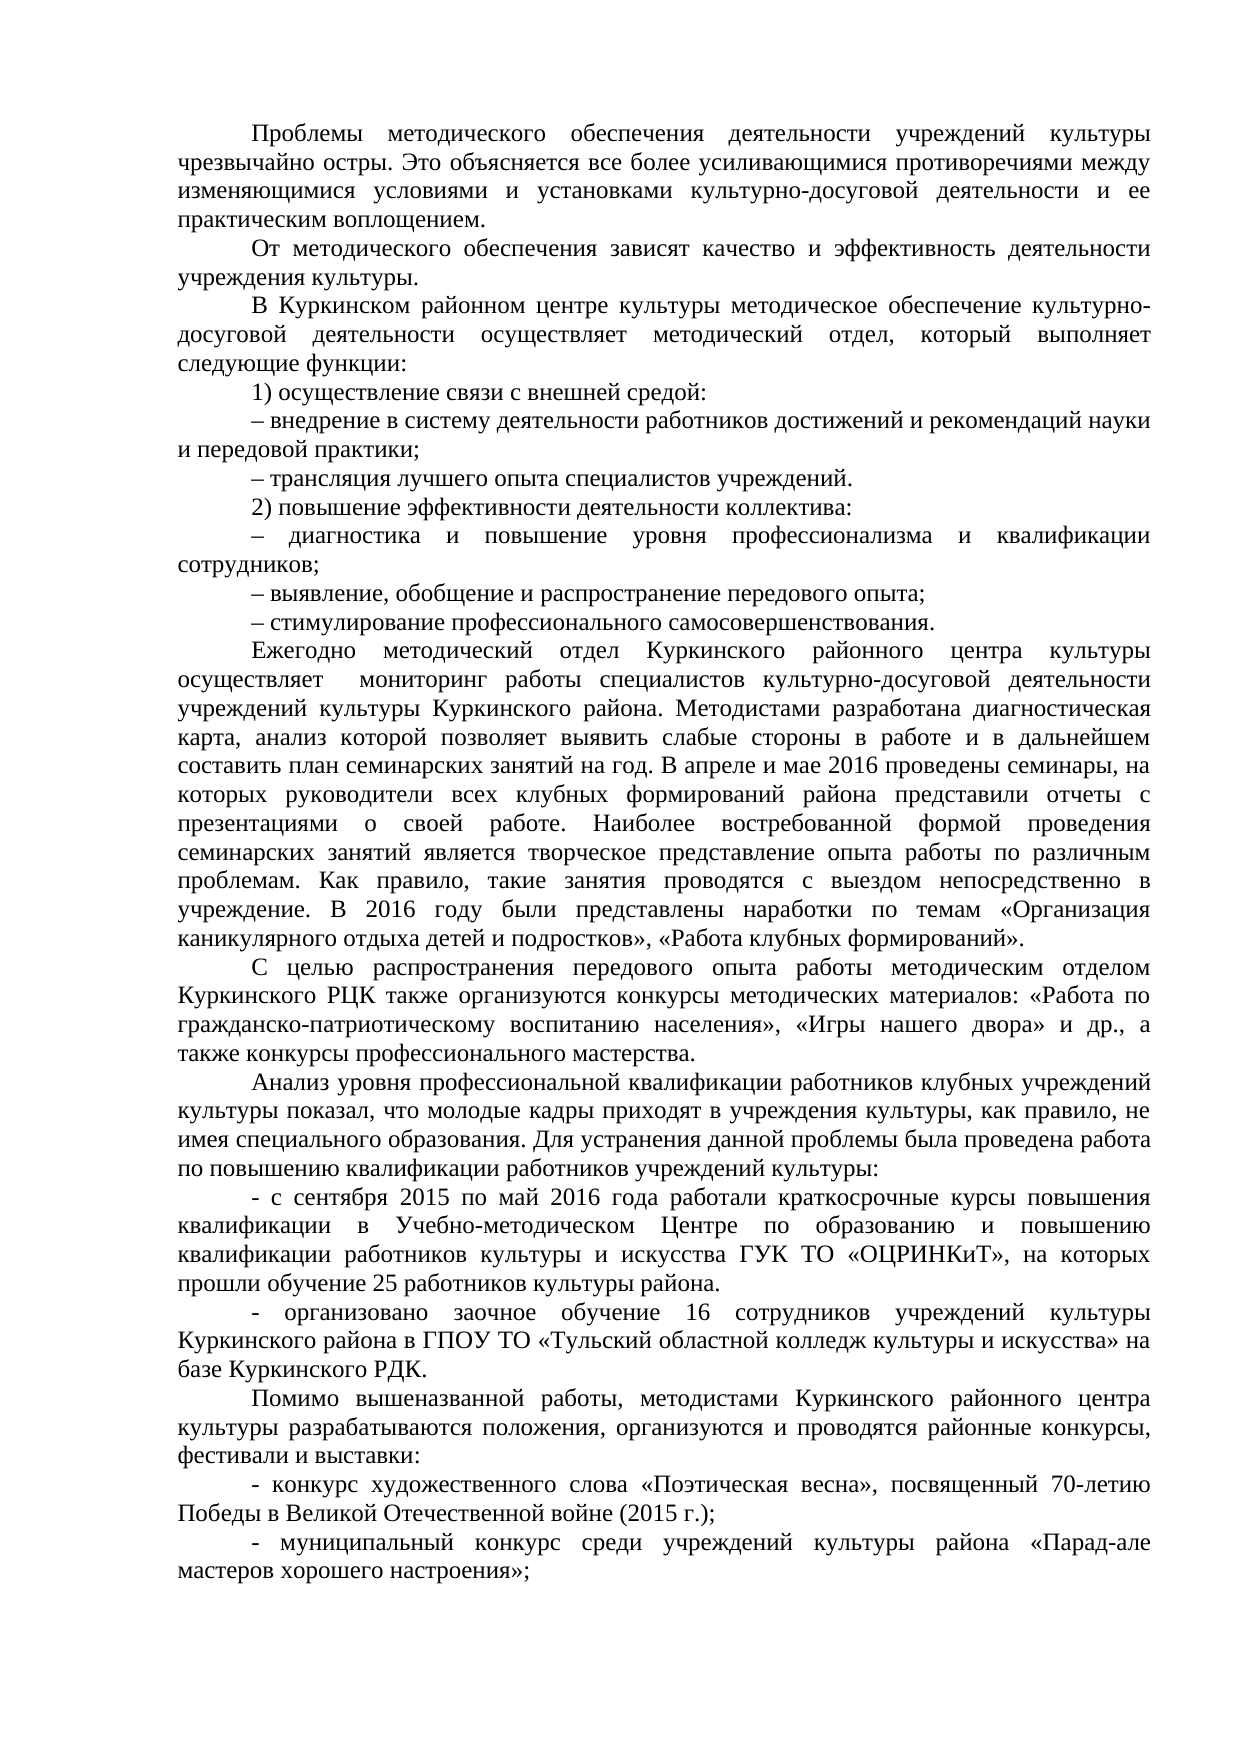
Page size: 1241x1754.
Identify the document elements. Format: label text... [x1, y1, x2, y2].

text 1) осуществление связи с внешней средой: [177, 377, 1152, 406]
text Проблемы методического обеспечения деятельности учреждений культуры чрезвычайно остры. Это объясняется все более усиливающимися противоречиями между изменяющимися условиями и установками культурно-досуговой деятельности и ее практическим воплощением. [177, 118, 1152, 233]
text – диагностика и повышение уровня профессионализма и квалификации сотрудников; [177, 521, 1152, 578]
text - муниципальный конкурс среди учреждений культуры района «Парад-але мастеров хорошего настроения»; [177, 1527, 1152, 1584]
text - с сентября 2015 по май 2016 года работали краткосрочные курсы повышения квалификации в Учебно-методическом Центре по образованию и повышению квалификации работников культуры и искусства ГУК ТО «ОЦРИНКиТ», на которых прошли обучение 25 работников культуры района. [177, 1182, 1152, 1297]
text – внедрение в систему деятельности работников достижений и рекомендаций науки и передовой практики; [177, 406, 1152, 463]
text – трансляция лучшего опыта специалистов учреждений. [177, 463, 1152, 492]
text – выявление, обобщение и распространение передового опыта; [177, 578, 1152, 607]
text Анализ уровня профессиональной квалификации работников клубных учреждений культуры показал, что молодые кадры приходят в учреждения культуры, как правило, не имея специального образования. Для устранения данной проблемы была проведена работа по повышению квалификации работников учреждений культуры: [177, 1067, 1152, 1182]
text В Куркинском районном центре культуры методическое обеспечение культурно-досуговой деятельности осуществляет методический отдел, который выполняет следующие функции: [177, 291, 1152, 377]
text Помимо вышеназванной работы, методистами Куркинского районного центра культуры разрабатываются положения, организуются и проводятся районные конкурсы, фестивали и выставки: [177, 1383, 1152, 1469]
text - конкурс художественного слова «Поэтическая весна», посвященный 70-летию Победы в Великой Отечественной войне (2015 г.); [177, 1469, 1152, 1527]
text С целью распространения передового опыта работы методическим отделом Куркинского РЦК также организуются конкурсы методических материалов: «Работа по гражданско-патриотическому воспитанию населения», «Игры нашего двора» и др., а также конкурсы профессионального мастерства. [177, 952, 1152, 1067]
text Ежегодно методический отдел Куркинского районного центра культуры осуществляет мониторинг работы специалистов культурно-досуговой деятельности учреждений культуры Куркинского района. Методистами разработана диагностическая карта, анализ которой позволяет выявить слабые стороны в работе и в дальнейшем составить план семинарских занятий на год. В апреле и мае 2016 проведены семинары, на которых руководители всех клубных формирований района представили отчеты с презентациями о своей работе. Наиболее востребованной формой проведения семинарских занятий является творческое представление опыта работы по различным проблемам. Как правило, такие занятия проводятся с выездом непосредственно в учреждение. В 2016 году были представлены наработки по темам «Организация каникулярного отдыха детей и подростков», «Работа клубных формирований». [177, 636, 1152, 952]
text 2) повышение эффективности деятельности коллектива: [177, 492, 1152, 521]
text - организовано заочное обучение 16 сотрудников учреждений культуры Куркинского района в ГПОУ ТО «Тульский областной колледж культуры и искусства» на базе Куркинского РДК. [177, 1297, 1152, 1383]
text – стимулирование профессионального самосовершенствования. [177, 607, 1152, 636]
text От методического обеспечения зависят качество и эффективность деятельности учреждения культуры. [177, 233, 1152, 291]
